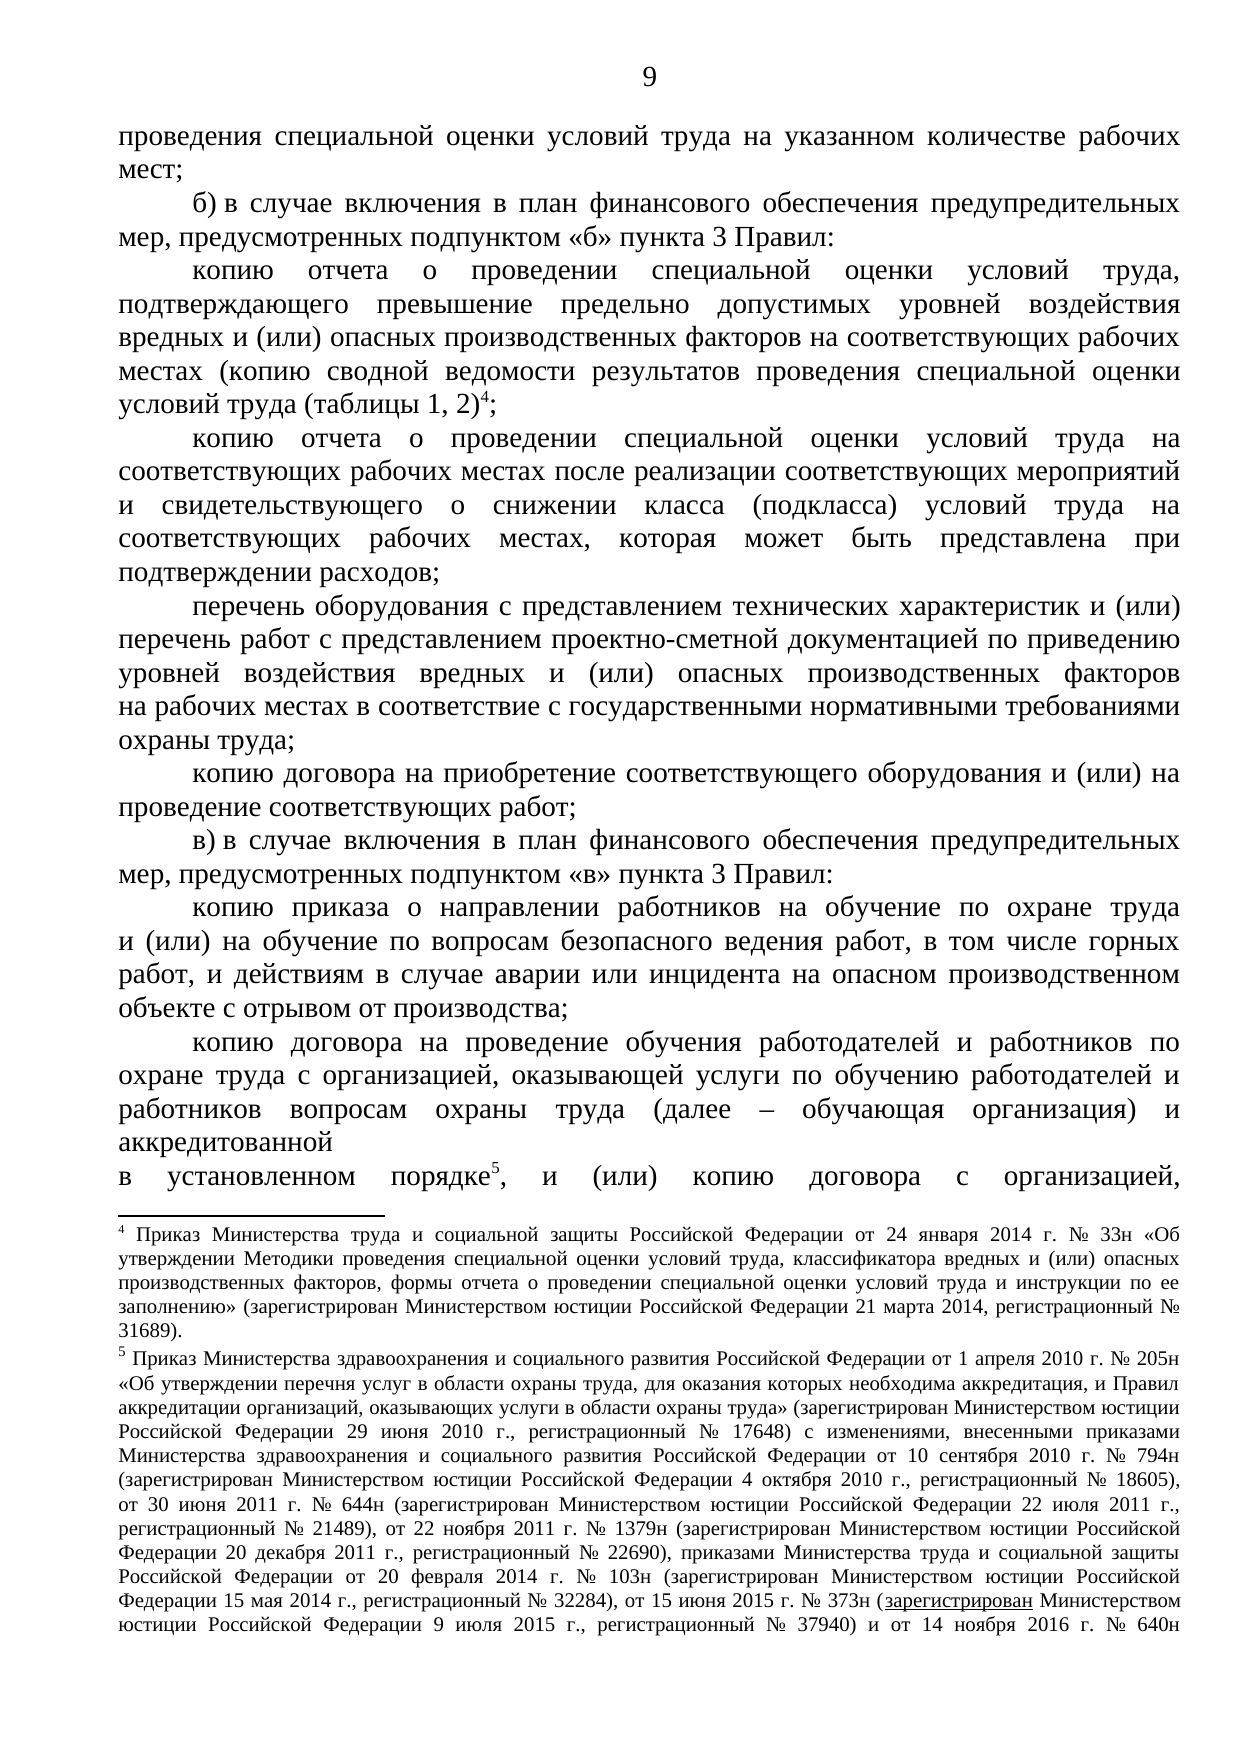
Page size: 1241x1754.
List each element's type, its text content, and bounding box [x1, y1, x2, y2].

text копию договора на приобретение соответствующего оборудования и (или) на проведение соответствующих работ; [118, 755, 1181, 822]
text копию отчета о проведении специальной оценки условий труда, подтверждающего превышение предельно допустимых уровней воздействия вредных и (или) опасных производственных факторов на соответствующих рабочих местах (копию сводной ведомости результатов проведения специальной оценки условий труда (таблицы 1, 2); [118, 252, 1181, 420]
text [118, 118, 1181, 185]
text копию отчета о проведении специальной оценки условий труда на соответствующих рабочих местах после реализации соответствующих мероприятий и свидетельствующего о снижении класса (подкласса) условий труда на соответствующих рабочих местах, которая может быть представлена при подтверждении расходов; [118, 420, 1181, 588]
text б) в случае включения в план финансового обеспечения предупредительных мер, предусмотренных подпунктом «б» пункта 3 Правил: [118, 185, 1181, 252]
text копию приказа о направлении работников на обучение по охране труда и (или) на обучение по вопросам безопасного ведения работ, в том числе горных работ, и действиям в случае аварии или инцидента на опасном производственном объекте с отрывом от производства; [118, 889, 1181, 1024]
text в) в случае включения в план финансового обеспечения предупредительных мер, предусмотренных подпунктом «в» пункта 3 Правил: [118, 822, 1181, 889]
text копию договора на проведение обучения работодателей и работников по охране труда с организацией, оказывающей услуги по обучению работодателей и работников вопросам охраны труда (далее – обучающая организация) и аккредитованной в установленном порядке, и (или) копию договора с организацией, осуществляющей образовательную деятельность, в которой проходили обучение по вопросам безопасного ведения работ, в том числе горных работ, и действиям в случае аварии или инцидента на опасном производственном объекте работники, указанные в абзаце восьмом подпункта «в» пункта 3 Правил; [118, 1024, 1181, 1191]
text перечень оборудования с представлением технических характеристик и (или) перечень работ с представлением проектно-сметной документацией по приведению уровней воздействия вредных и (или) опасных производственных факторов на рабочих местах в соответствие с государственными нормативными требованиями охраны труда; [118, 588, 1181, 755]
